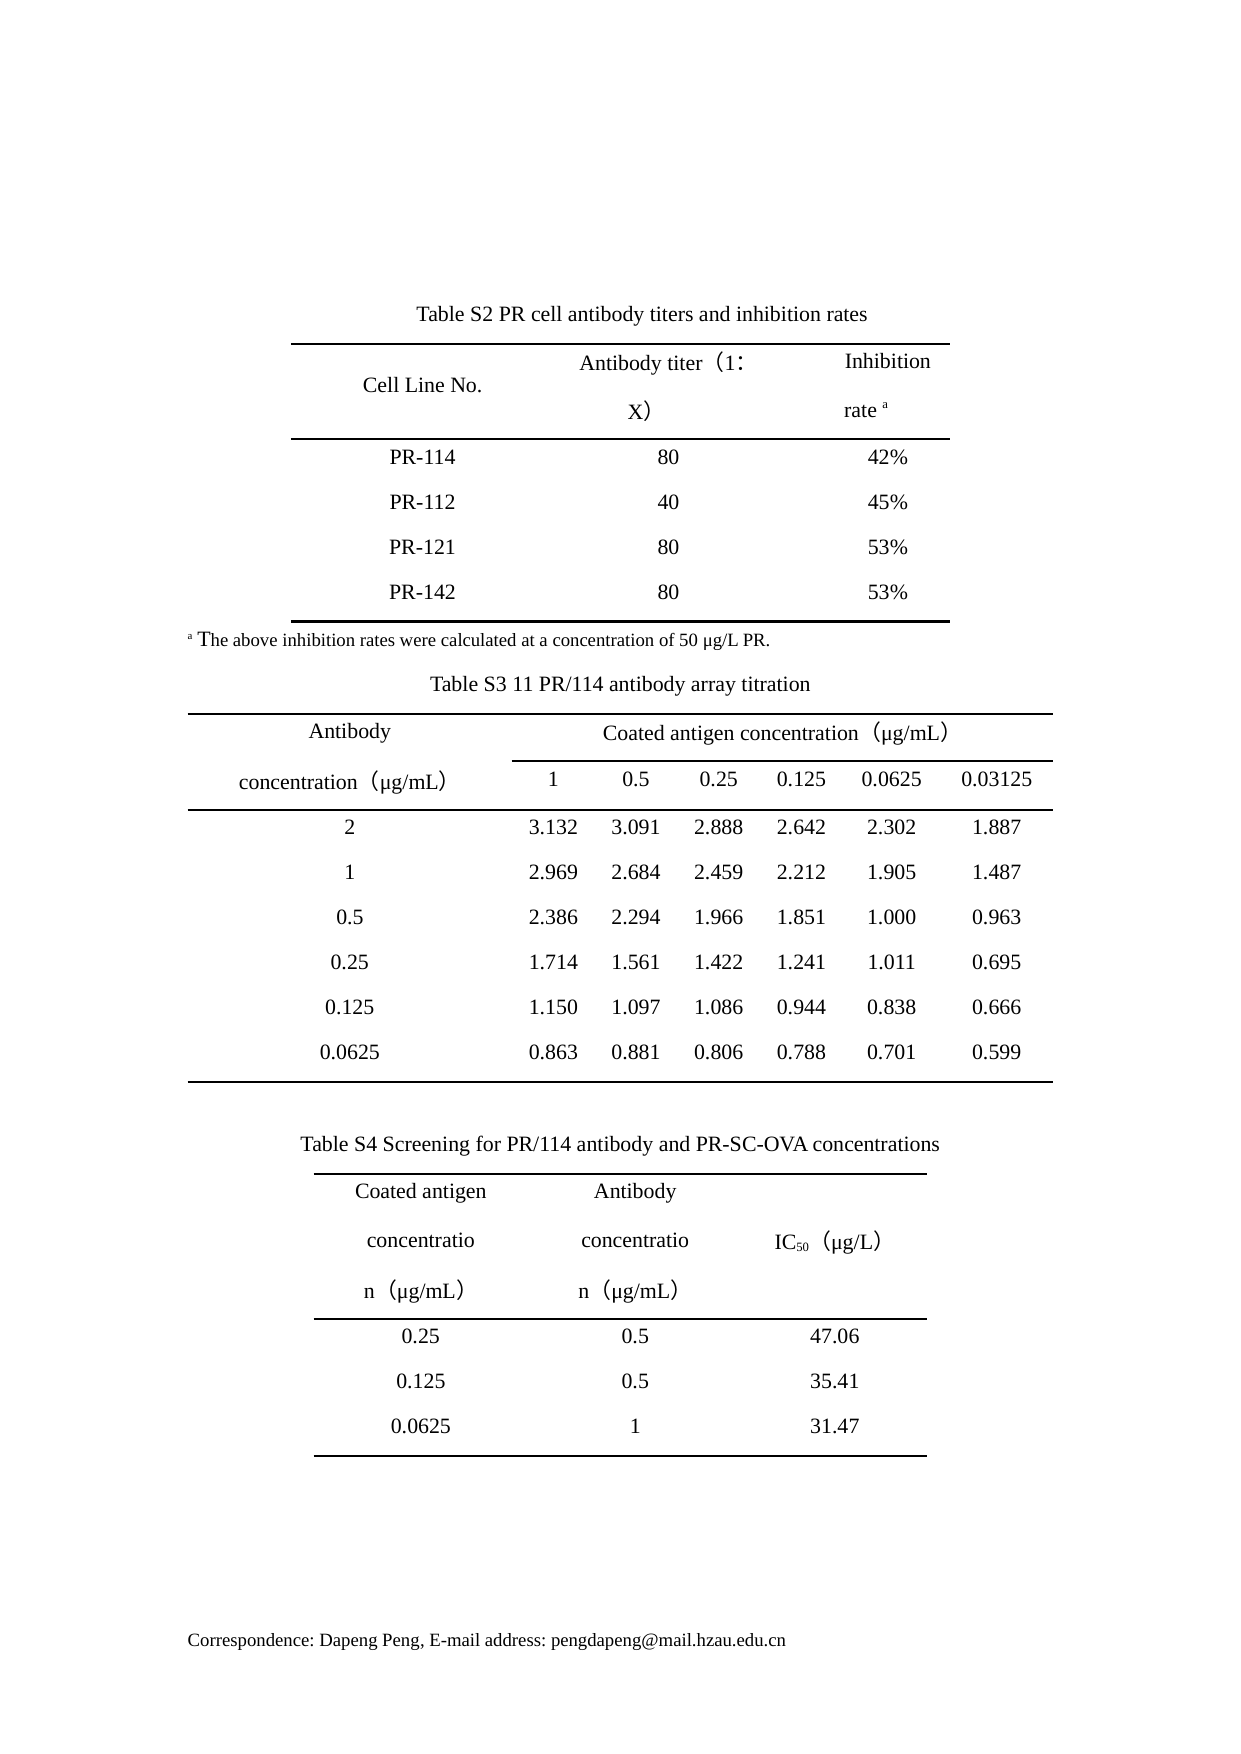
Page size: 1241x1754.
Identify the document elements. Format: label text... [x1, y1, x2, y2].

table_cell 53% [782, 575, 949, 620]
table_cell 1 [528, 1410, 742, 1454]
table_header IC50（μg/L） [742, 1175, 927, 1317]
table_cell 0.25 [314, 1320, 528, 1364]
table_cell PR-114 [291, 440, 510, 485]
text Table S4 Screening for PR/114 antibody and PR-SC-OVA concentrations [187, 1128, 1053, 1160]
table_cell 40 [510, 485, 782, 530]
table_cell 1.422 [677, 946, 760, 991]
table_cell 2.888 [677, 811, 760, 856]
table_cell 80 [510, 530, 782, 575]
table_cell 2.642 [760, 811, 843, 856]
table_header Cell Line No. [291, 345, 510, 438]
table_header Coated antigen concentration（μg/mL） [512, 715, 1053, 760]
table_cell 1.714 [512, 946, 594, 991]
table_cell 0.881 [594, 1036, 677, 1081]
table_cell 0.125 [314, 1365, 528, 1409]
table_cell 1.851 [760, 901, 843, 946]
table_cell 0.863 [512, 1036, 594, 1081]
table_cell 0.25 [677, 762, 760, 808]
table_cell 1.011 [843, 946, 940, 991]
table_cell 2.969 [512, 856, 594, 901]
table_cell 0.701 [843, 1036, 940, 1081]
table_cell 45% [782, 485, 949, 530]
table_cell 2.386 [512, 901, 594, 946]
table_cell 2 [188, 811, 512, 856]
table_cell 1.887 [940, 811, 1053, 856]
table_cell 0.5 [528, 1320, 742, 1364]
table_cell 0.788 [760, 1036, 843, 1081]
table_cell 53% [782, 530, 949, 575]
table_cell 47.06 [742, 1320, 927, 1364]
text Table S2 PR cell antibody titers and inhibition rates [187, 297, 1053, 330]
table_header Coated antigen concentration（μg/mL） [314, 1175, 528, 1317]
table_header Antibody titer（1：X） [510, 345, 782, 438]
table_cell 2.212 [760, 856, 843, 901]
table_cell 1.905 [843, 856, 940, 901]
table_cell 0.695 [940, 946, 1053, 991]
table_cell 1.241 [760, 946, 843, 991]
table_cell 0.5 [188, 901, 512, 946]
table_cell 0.125 [188, 991, 512, 1036]
table_cell 0.666 [940, 991, 1053, 1036]
table_cell 2.302 [843, 811, 940, 856]
table_cell PR-121 [291, 530, 510, 575]
table_cell 0.5 [594, 762, 677, 808]
table_cell 0.599 [940, 1036, 1053, 1081]
table_cell 0.838 [843, 991, 940, 1036]
table_cell 1.487 [940, 856, 1053, 901]
table_cell 2.294 [594, 901, 677, 946]
table_cell 0.5 [528, 1365, 742, 1409]
table_header Antibody concentration（μg/mL） [188, 715, 512, 808]
table_cell 1 [512, 762, 594, 808]
table_cell 0.0625 [314, 1410, 528, 1454]
table_cell 1.086 [677, 991, 760, 1036]
table_cell 1.097 [594, 991, 677, 1036]
table_cell 42% [782, 440, 949, 485]
table_cell 1.561 [594, 946, 677, 991]
table_cell 3.091 [594, 811, 677, 856]
table_cell 0.944 [760, 991, 843, 1036]
table_cell 31.47 [742, 1410, 927, 1454]
table_cell 80 [510, 575, 782, 620]
table_cell 0.0625 [843, 762, 940, 808]
table_header Inhibition rate a [782, 345, 949, 438]
table_cell 2.459 [677, 856, 760, 901]
table_cell 35.41 [742, 1365, 927, 1409]
table_cell 1.966 [677, 901, 760, 946]
table_cell 0.03125 [940, 762, 1053, 808]
table_header Antibody concentration（μg/mL） [528, 1175, 742, 1317]
table_cell 0.963 [940, 901, 1053, 946]
table_cell 0.125 [760, 762, 843, 808]
table_cell 1.150 [512, 991, 594, 1036]
table_cell PR-142 [291, 575, 510, 620]
table_cell 3.132 [512, 811, 594, 856]
table_cell 1 [188, 856, 512, 901]
table_cell 1.000 [843, 901, 940, 946]
text Table S3 11 PR/114 antibody array titration [187, 667, 1053, 700]
table_cell 0.0625 [188, 1036, 512, 1081]
table_cell 0.806 [677, 1036, 760, 1081]
text a The above inhibition rates were calculated at a concentration of 50 μg/L PR. [187, 622, 1053, 655]
table_cell 80 [510, 440, 782, 485]
table_cell PR-112 [291, 485, 510, 530]
table_cell 2.684 [594, 856, 677, 901]
table_cell 0.25 [188, 946, 512, 991]
